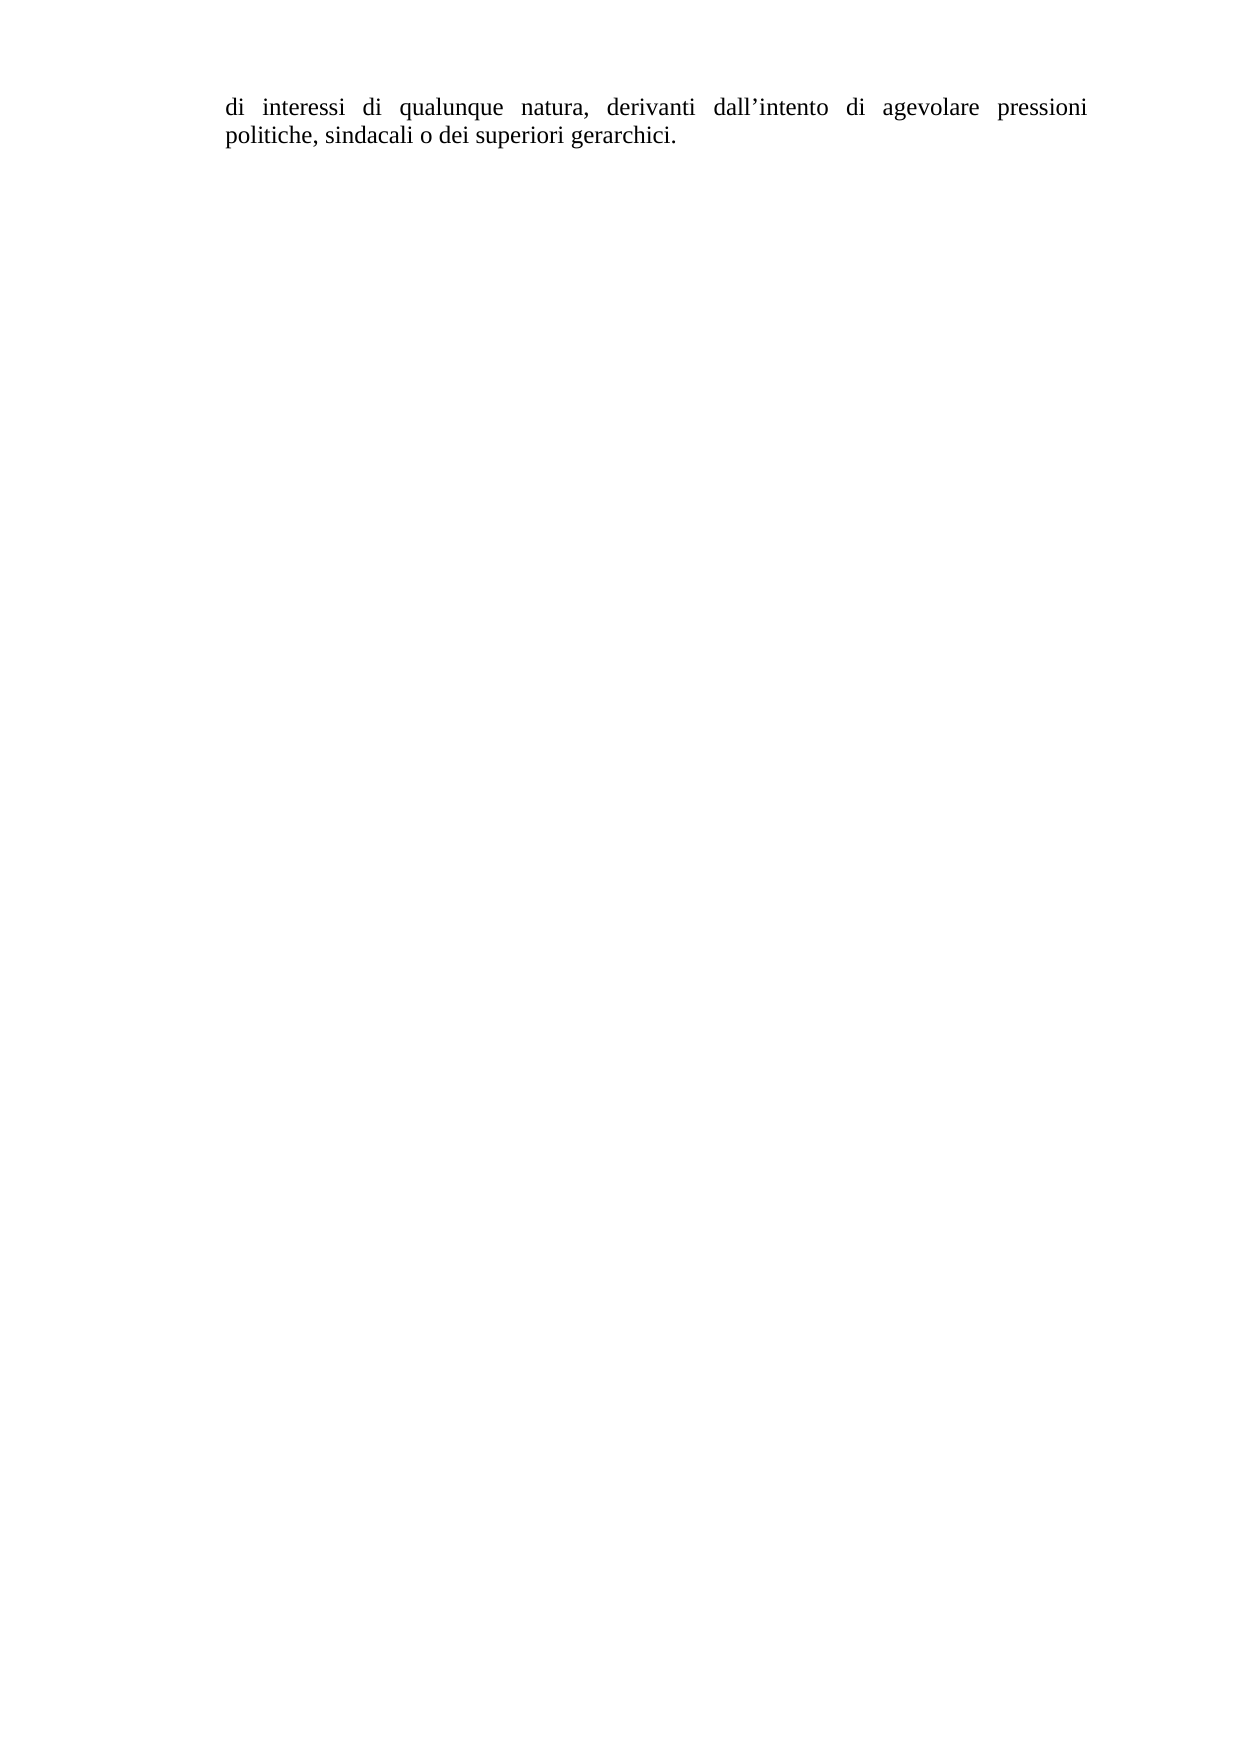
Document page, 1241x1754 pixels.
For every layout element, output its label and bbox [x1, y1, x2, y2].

list [188, 92, 1088, 149]
